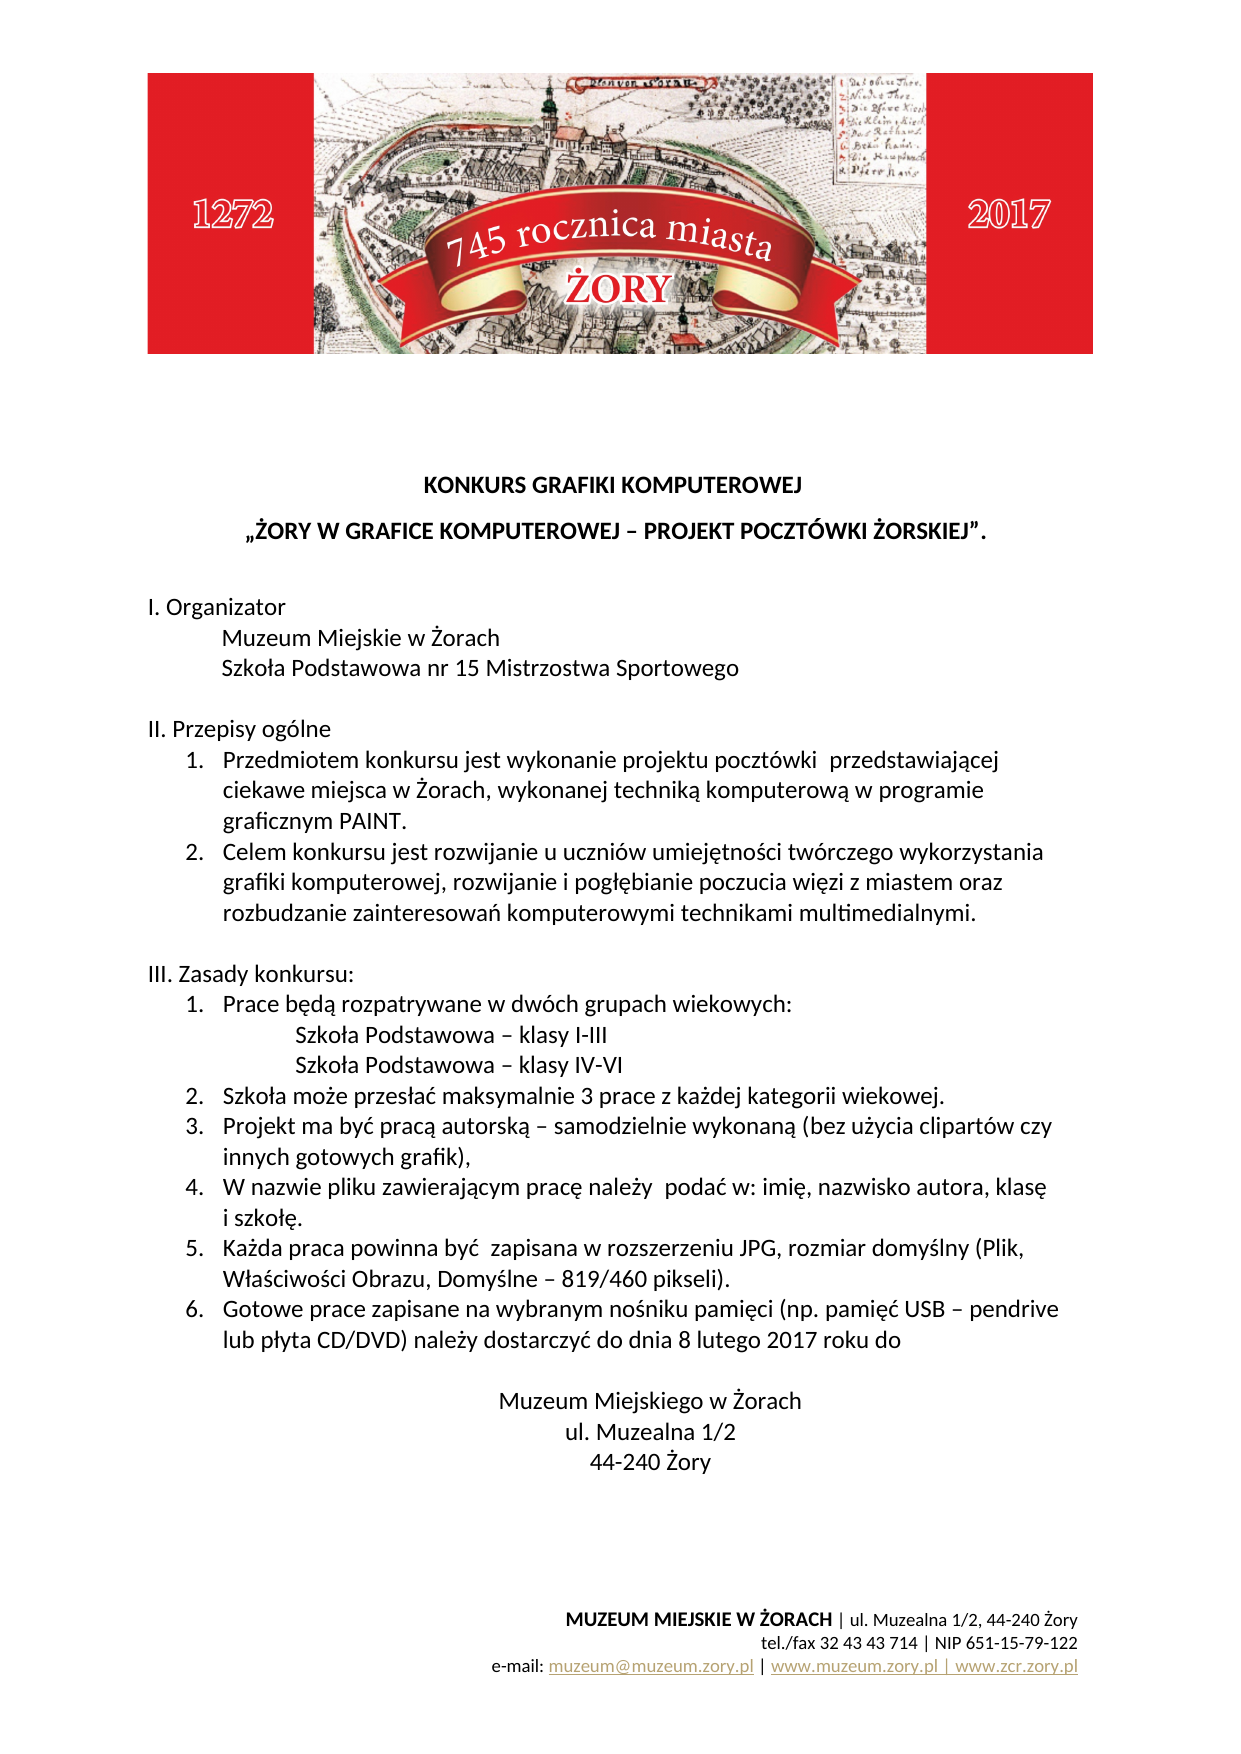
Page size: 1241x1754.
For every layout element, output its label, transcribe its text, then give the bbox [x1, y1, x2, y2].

list Celem konkursu jest rozwijanie u uczniów umiejętności twórczego wykorzystania grafiki komputerowej, rozwijanie i pogłębianie poczucia więzi z miastem oraz rozbudzanie zainteresowań komputerowymi technikami multimedialnymi. [185, 836, 1078, 927]
text II. Przepisy ogólne [148, 714, 1078, 744]
text III. Zasady konkursu: [148, 958, 1078, 988]
list Muzeum Miejskiego w Żorach [223, 1385, 1078, 1416]
text KONKURS GRAFIKI KOMPUTEROWEJ [148, 469, 1078, 500]
list 44-240 Żory [223, 1446, 1078, 1477]
text I. Organizator [148, 592, 1078, 622]
text Szkoła Podstawowa nr 15 Mistrzostwa Sportowego [148, 653, 1078, 683]
list Projekt ma być pracą autorską – samodzielnie wykonaną (bez użycia clipartów czy innych gotowych grafik), [185, 1110, 1078, 1171]
list Szkoła może przesłać maksymalnie 3 prace z każdej kategorii wiekowej. [185, 1080, 1078, 1110]
list ul. Muzealna 1/2 [223, 1416, 1078, 1446]
list Każda praca powinna być zapisana w rozszerzeniu JPG, rozmiar domyślny (Plik, Właściwości Obrazu, Domyślne – 819/460 pikseli). [185, 1232, 1078, 1293]
list Gotowe prace zapisane na wybranym nośniku pamięci (np. pamięć USB – pendrive lub płyta CD/DVD) należy dostarczyć do dnia 8 lutego 2017 roku do [185, 1293, 1078, 1354]
list W nazwie pliku zawierającym pracę należy podać w: imię, nazwisko autora, klasę i szkołę. [185, 1171, 1078, 1232]
list Przedmiotem konkursu jest wykonanie projektu pocztówki przedstawiającej ciekawe miejsca w Żorach, wykonanej techniką komputerową w programie graficznym PAINT. [185, 744, 1078, 836]
list Prace będą rozpatrywane w dwóch grupach wiekowych: Szkoła Podstawowa – klasy I-III Szkoła Podstawowa – klasy IV-VI [185, 988, 1078, 1080]
text Muzeum Miejskie w Żorach [148, 622, 1078, 653]
text „ŻORY W GRAFICE KOMPUTEROWEJ – PROJEKT POCZTÓWKI ŻORSKIEJ”. [148, 515, 1078, 546]
picture [147, 73, 1093, 354]
